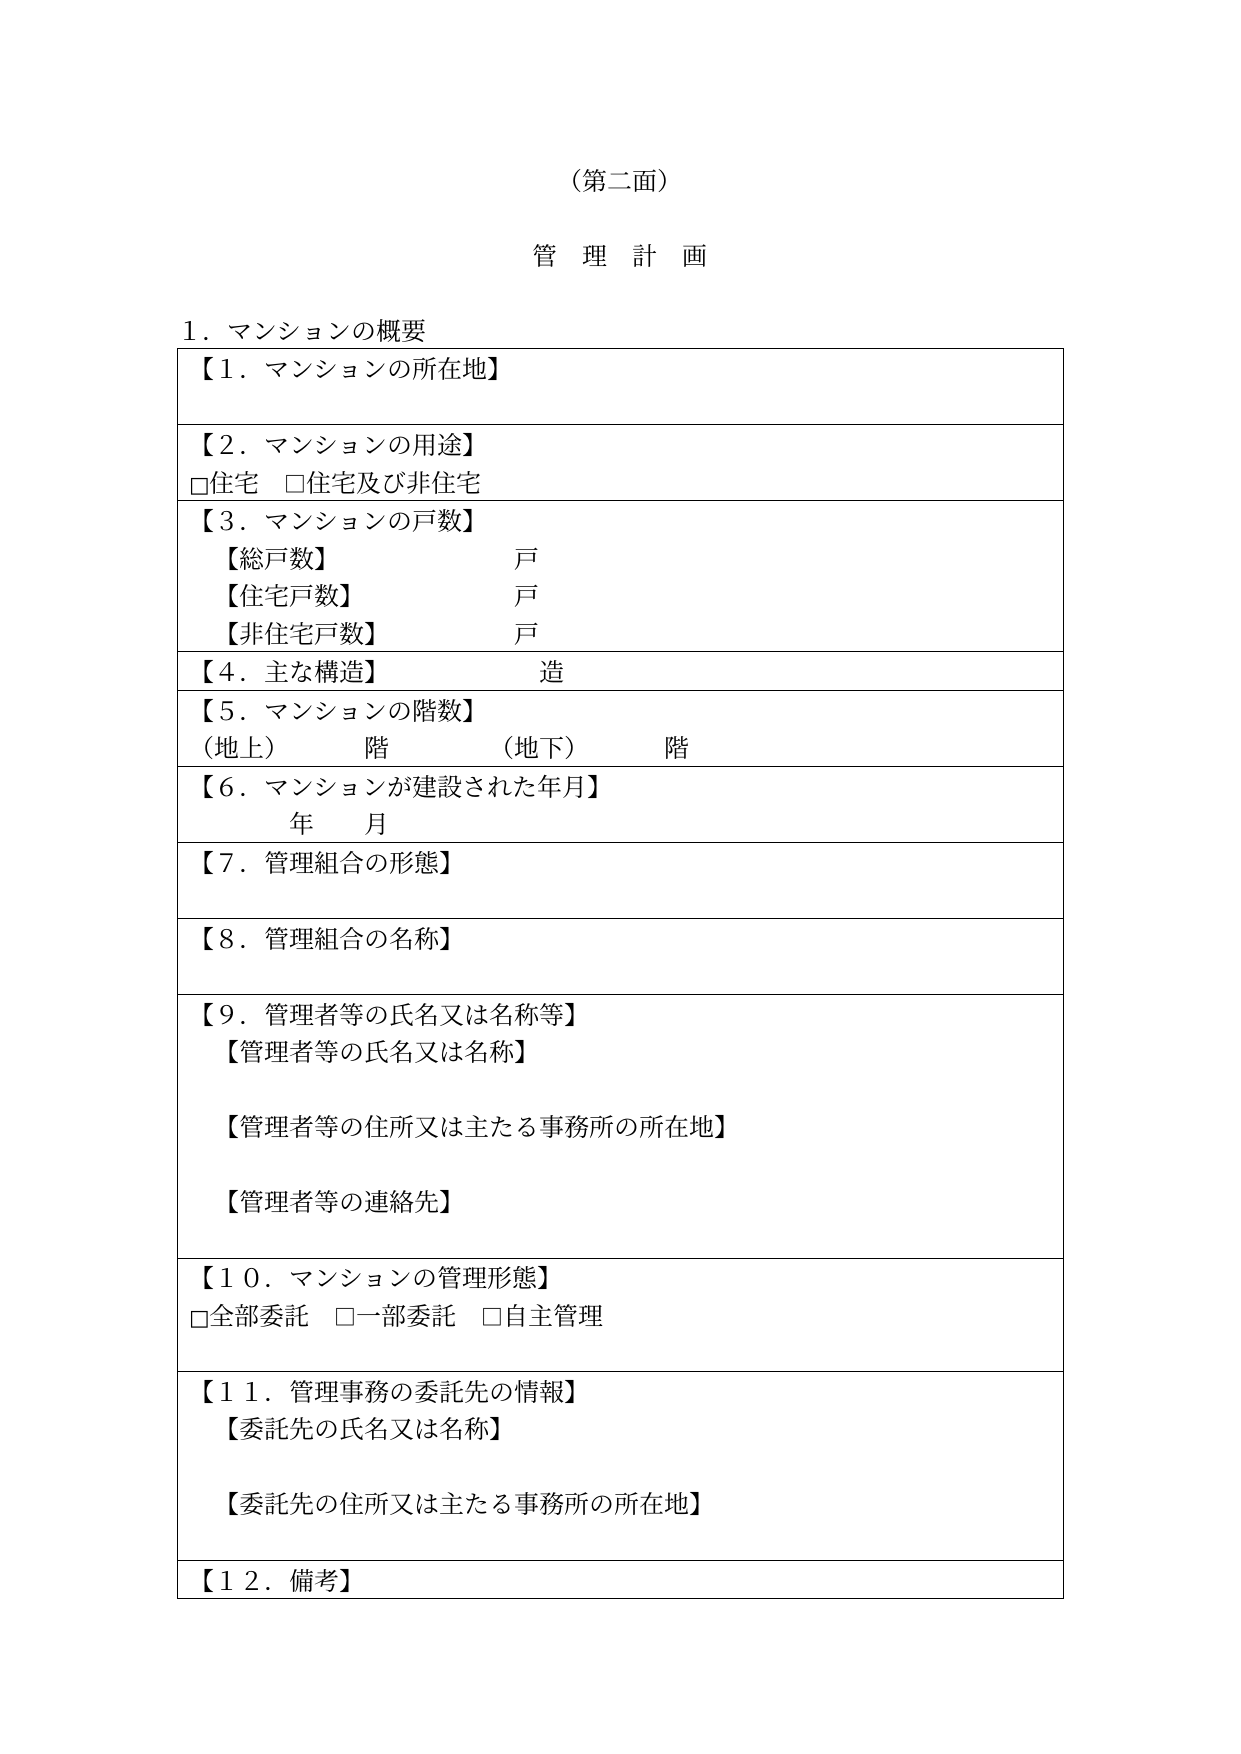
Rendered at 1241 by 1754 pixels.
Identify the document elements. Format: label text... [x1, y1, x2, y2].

table_cell 【８．管理組合の名称】 [178, 919, 1063, 994]
table_cell 【１０．マンションの管理形態】 □全部委託 □一部委託 □自主管理 [178, 1259, 1063, 1371]
table_cell 【６．マンションが建設された年月】 年 月 [178, 767, 1063, 842]
table_cell 【７．管理組合の形態】 [178, 843, 1063, 918]
table_cell 【１１．管理事務の委託先の情報】 【委託先の氏名又は名称】 【委託先の住所又は主たる事務所の所在地】 [178, 1372, 1063, 1559]
table_cell 【３．マンションの戸数】 【総戸数】 戸 【住宅戸数】 戸 【非住宅戸数】 戸 [178, 501, 1063, 651]
table_cell 【２．マンションの用途】 □住宅 □住宅及び非住宅 [178, 425, 1063, 500]
table_cell 【４．主な構造】 造 [178, 652, 1063, 690]
text １．マンションの概要 [177, 311, 1063, 348]
table_cell 【１２．備考】 [178, 1561, 1063, 1598]
text 管 理 計 画 [177, 236, 1063, 273]
text （第二面） [177, 161, 1063, 198]
table_cell 【９．管理者等の氏名又は名称等】 【管理者等の氏名又は名称】 【管理者等の住所又は主たる事務所の所在地】 【管理者等の連絡先】 [178, 995, 1063, 1257]
table_cell 【５．マンションの階数】 （地上） 階 （地下） 階 [178, 691, 1063, 766]
table_header 【１．マンションの所在地】 [178, 349, 1063, 424]
